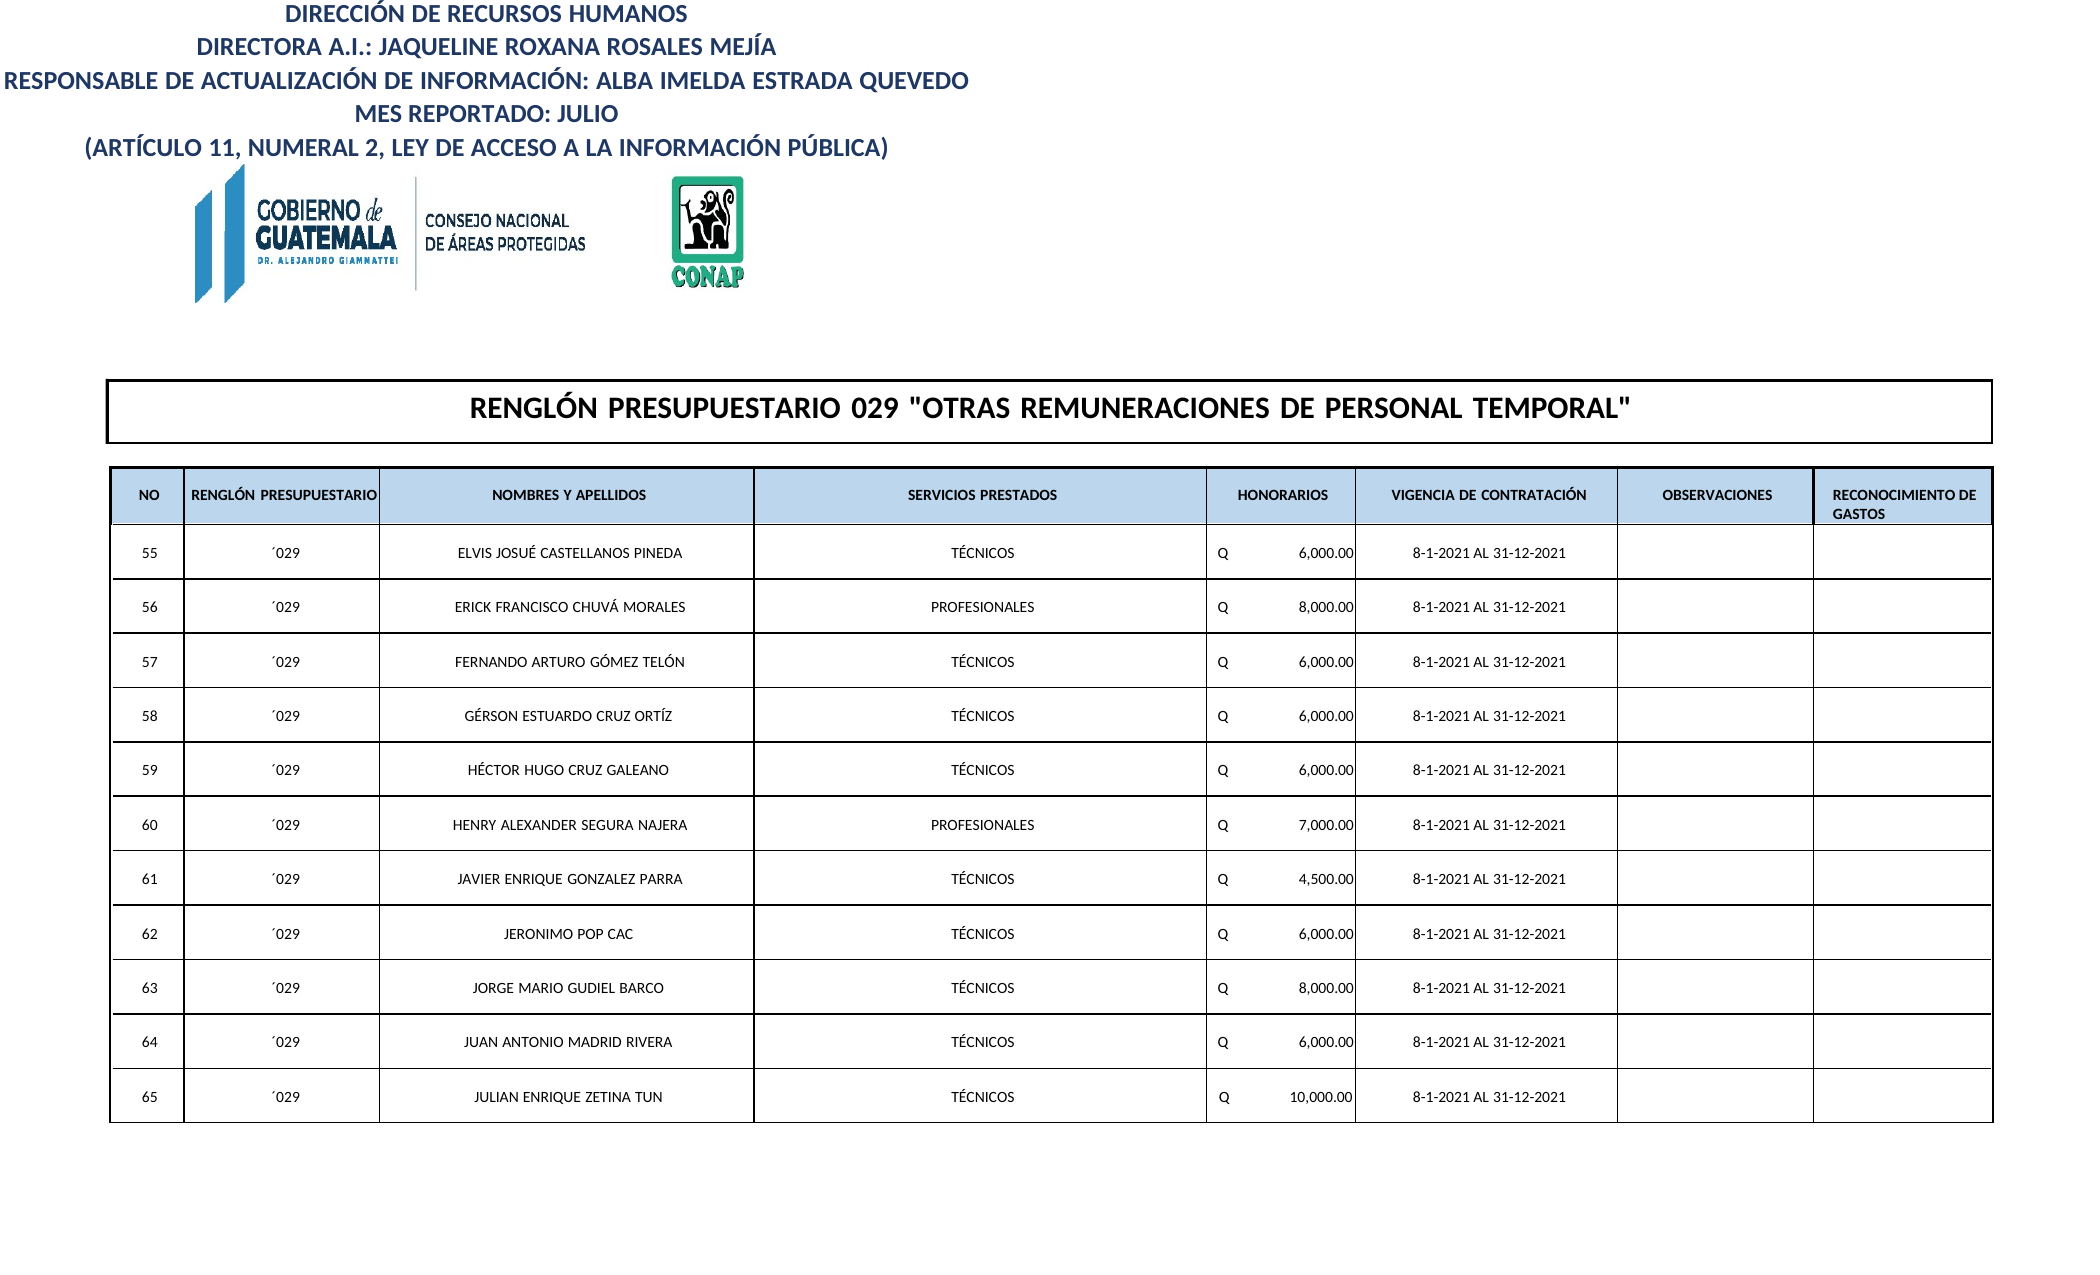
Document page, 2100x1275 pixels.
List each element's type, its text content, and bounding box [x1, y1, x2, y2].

table_cell 8-1-2021 AL 31-12-2021 [1356, 960, 1617, 1013]
table_cell [1814, 687, 1992, 741]
table_cell ´029 [185, 525, 379, 578]
table_cell [1814, 1013, 1992, 1067]
table_cell ´029 [185, 743, 379, 795]
table_cell TÉCNICOS [755, 525, 1206, 578]
table_cell [1618, 688, 1813, 741]
table_cell 10,000.00 [1256, 1069, 1355, 1122]
table_cell [1814, 632, 1992, 687]
table_header RECONOCIMIENTO DE GASTOS [1815, 469, 1991, 523]
table_cell [1618, 743, 1813, 795]
table_cell 63 [111, 959, 183, 1013]
table_cell [1814, 850, 1992, 904]
table_header VIGENCIA DE CONTRATACIÓN [1356, 469, 1617, 523]
table_cell [1814, 525, 1992, 578]
table_cell Q [1207, 960, 1256, 1013]
table_cell 64 [111, 1013, 183, 1067]
table_cell TÉCNICOS [755, 688, 1206, 741]
table_cell 59 [111, 741, 183, 795]
table_header RENGLÓN PRESUPUESTARIO [185, 469, 379, 523]
table_cell 8-1-2021 AL 31-12-2021 [1356, 580, 1617, 632]
table_cell [1814, 741, 1992, 795]
table_cell Q [1207, 525, 1256, 578]
table_cell JUAN ANTONIO MADRID RIVERA [380, 1015, 753, 1067]
table_cell ERICK FRANCISCO CHUVÁ MORALES [380, 580, 753, 632]
table_cell ´029 [185, 797, 379, 850]
table_cell ´029 [185, 688, 379, 741]
table_cell 6,000.00 [1256, 743, 1355, 795]
table_cell [1618, 797, 1813, 850]
table_cell JORGE MARIO GUDIEL BARCO [380, 960, 753, 1013]
table_cell TÉCNICOS [755, 851, 1206, 904]
table_cell 58 [111, 687, 183, 741]
table_header HONORARIOS [1207, 469, 1355, 523]
table_cell 8-1-2021 AL 31-12-2021 [1356, 1015, 1617, 1067]
table_cell 8-1-2021 AL 31-12-2021 [1356, 525, 1617, 578]
table_cell Q [1207, 634, 1256, 687]
table_cell Q [1207, 797, 1256, 850]
table_cell [1814, 795, 1992, 850]
table_cell 61 [111, 850, 183, 904]
table_cell ´029 [185, 634, 379, 687]
table_cell TÉCNICOS [755, 634, 1206, 687]
table_cell HÉCTOR HUGO CRUZ GALEANO [380, 743, 753, 795]
table_cell ´029 [185, 1015, 379, 1067]
table_cell [1618, 1015, 1813, 1067]
table_cell 8-1-2021 AL 31-12-2021 [1356, 851, 1617, 904]
table_cell 8-1-2021 AL 31-12-2021 [1356, 797, 1617, 850]
table_cell [1618, 851, 1813, 904]
table_cell 8-1-2021 AL 31-12-2021 [1356, 1069, 1617, 1122]
table_cell 8-1-2021 AL 31-12-2021 [1356, 743, 1617, 795]
table_header OBSERVACIONES [1618, 469, 1812, 523]
table_cell [1618, 580, 1813, 632]
table_cell 8-1-2021 AL 31-12-2021 [1356, 906, 1617, 959]
table_cell 7,000.00 [1256, 797, 1355, 850]
table_cell TÉCNICOS [755, 906, 1206, 959]
table_cell GÉRSON ESTUARDO CRUZ ORTÍZ [380, 688, 753, 741]
table_cell 6,000.00 [1256, 634, 1355, 687]
table_cell [1618, 525, 1813, 578]
table_cell ´029 [185, 851, 379, 904]
table_cell ´029 [185, 906, 379, 959]
table_cell Q [1207, 1015, 1256, 1067]
table_cell [1618, 1069, 1813, 1122]
table_cell [1814, 1068, 1992, 1122]
table_cell [1814, 578, 1992, 632]
table_cell 8,000.00 [1256, 960, 1355, 1013]
table_cell FERNANDO ARTURO GÓMEZ TELÓN [380, 634, 753, 687]
table_cell [1814, 959, 1992, 1013]
table_cell Q [1207, 851, 1256, 904]
table_header NOMBRES Y APELLIDOS [380, 469, 753, 523]
table_cell Q [1207, 906, 1256, 959]
table_header NO [112, 469, 183, 523]
table_cell Q [1207, 1069, 1256, 1122]
table_cell HENRY ALEXANDER SEGURA NAJERA [380, 797, 753, 850]
table_cell TÉCNICOS [755, 1069, 1206, 1122]
table_cell ´029 [185, 1069, 379, 1122]
table_cell 4,500.00 [1256, 851, 1355, 904]
table_cell 6,000.00 [1256, 906, 1355, 959]
table_cell Q [1207, 743, 1256, 795]
picture [195, 164, 744, 303]
table_cell 55 [111, 525, 183, 578]
table_cell [1618, 906, 1813, 959]
table_cell [1618, 960, 1813, 1013]
table_cell ´029 [185, 960, 379, 1013]
table_cell 8,000.00 [1256, 580, 1355, 632]
table_cell 8-1-2021 AL 31-12-2021 [1356, 688, 1617, 741]
table_cell Q [1207, 580, 1256, 632]
table_cell PROFESIONALES [755, 797, 1206, 850]
table_cell 6,000.00 [1256, 688, 1355, 741]
table_cell ´029 [185, 580, 379, 632]
table_cell 56 [111, 578, 183, 632]
table_cell JERONIMO POP CAC [380, 906, 753, 959]
table_cell TÉCNICOS [755, 960, 1206, 1013]
table_cell TÉCNICOS [755, 743, 1206, 795]
table_header SERVICIOS PRESTADOS [755, 469, 1206, 523]
table_cell 62 [111, 904, 183, 959]
table_cell [1618, 634, 1813, 687]
table_cell 60 [111, 795, 183, 850]
table_cell Q [1207, 688, 1256, 741]
table_cell ELVIS JOSUÉ CASTELLANOS PINEDA [380, 525, 753, 578]
table_cell 65 [111, 1068, 183, 1122]
table_cell [1814, 904, 1992, 959]
table_cell JAVIER ENRIQUE GONZALEZ PARRA [380, 851, 753, 904]
table_cell 8-1-2021 AL 31-12-2021 [1356, 634, 1617, 687]
table_cell 6,000.00 [1256, 1015, 1355, 1067]
table_cell PROFESIONALES [755, 580, 1206, 632]
table_cell TÉCNICOS [755, 1015, 1206, 1067]
table_cell 6,000.00 [1256, 525, 1355, 578]
table_cell 57 [111, 632, 183, 687]
table_cell JULIAN ENRIQUE ZETINA TUN [380, 1069, 753, 1122]
